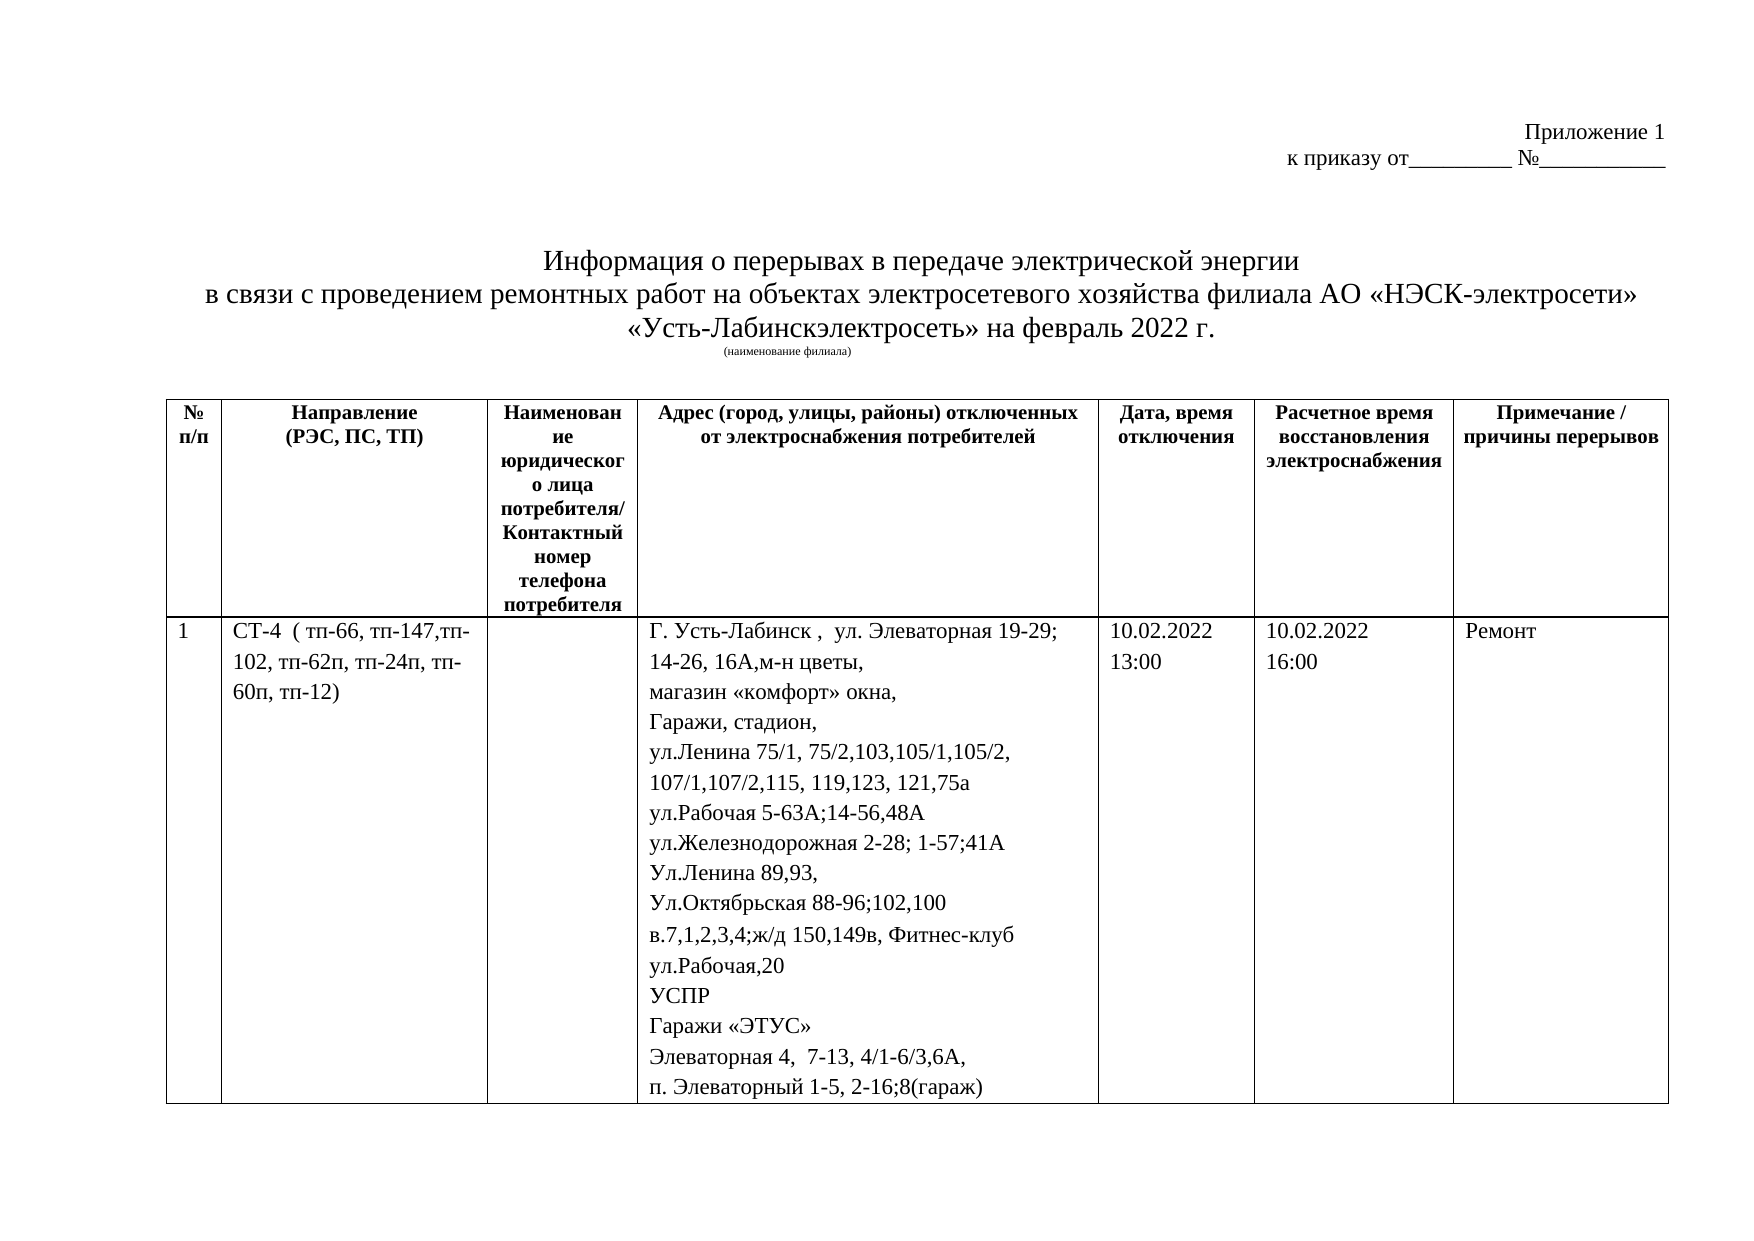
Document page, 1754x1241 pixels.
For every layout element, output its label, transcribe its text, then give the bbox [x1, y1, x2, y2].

table_cell 10.02.2022 13:00 [1099, 618, 1254, 1103]
text к приказу от_________ №___________ [177, 144, 1665, 171]
table_header Дата, время отключения [1099, 400, 1254, 616]
table_cell Ремонт [1454, 618, 1668, 1103]
table_header № п/п [167, 400, 221, 616]
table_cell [638, 618, 1098, 1103]
table_header Расчетное время восстановления электроснабжения [1255, 400, 1453, 616]
table_cell [488, 618, 637, 1103]
table_header Направление (РЭС, ПС, ТП) [222, 400, 487, 616]
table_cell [222, 618, 487, 1103]
table_header Примечание / причины перерывов [1454, 400, 1668, 616]
table_header Наименование юридического лица потребителя/ Контактный номер телефона потребителя [488, 400, 637, 616]
table_cell 1 [167, 618, 221, 1103]
table_header Адрес (город, улицы, районы) отключенных от электроснабжения потребителей [638, 400, 1098, 616]
text Приложение 1 [177, 118, 1665, 144]
text в связи с проведением ремонтных работ на объектах электросетевого хозяйства филиала АО «НЭСК-электросети» «Усть-Лабинскэлектросеть» на февраль 2022 г. [177, 277, 1665, 344]
text Информация о перерывах в передаче электрической энергии [177, 243, 1665, 277]
table_cell 10.02.2022 16:00 [1255, 618, 1453, 1103]
text (наименование филиала) [723, 344, 1665, 368]
